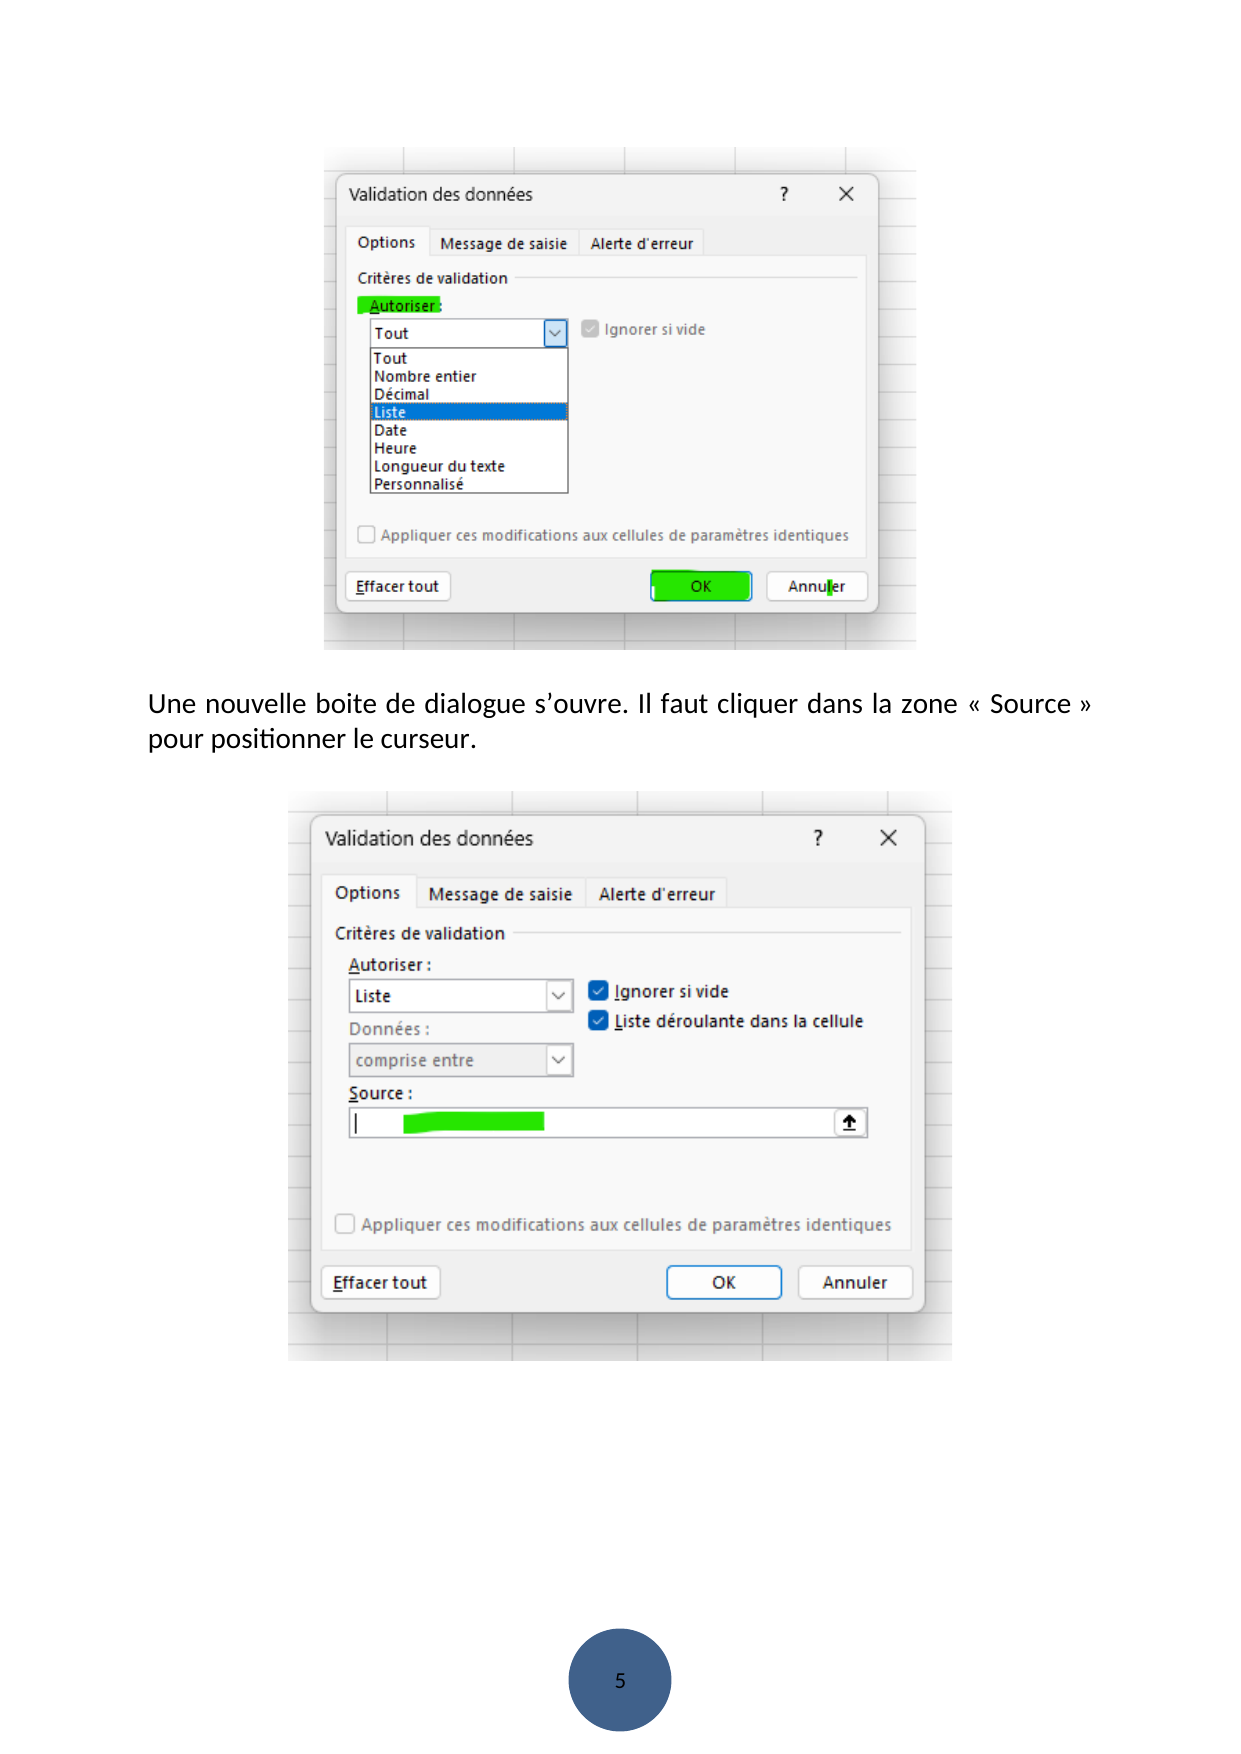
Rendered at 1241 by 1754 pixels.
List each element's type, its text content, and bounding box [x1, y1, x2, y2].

picture [323, 147, 917, 650]
picture [288, 791, 953, 1361]
text Une nouvelle boite de dialogue s’ouvre. Il faut cliquer dans la zone « Source » pour positionner le curseur. [148, 685, 1093, 756]
